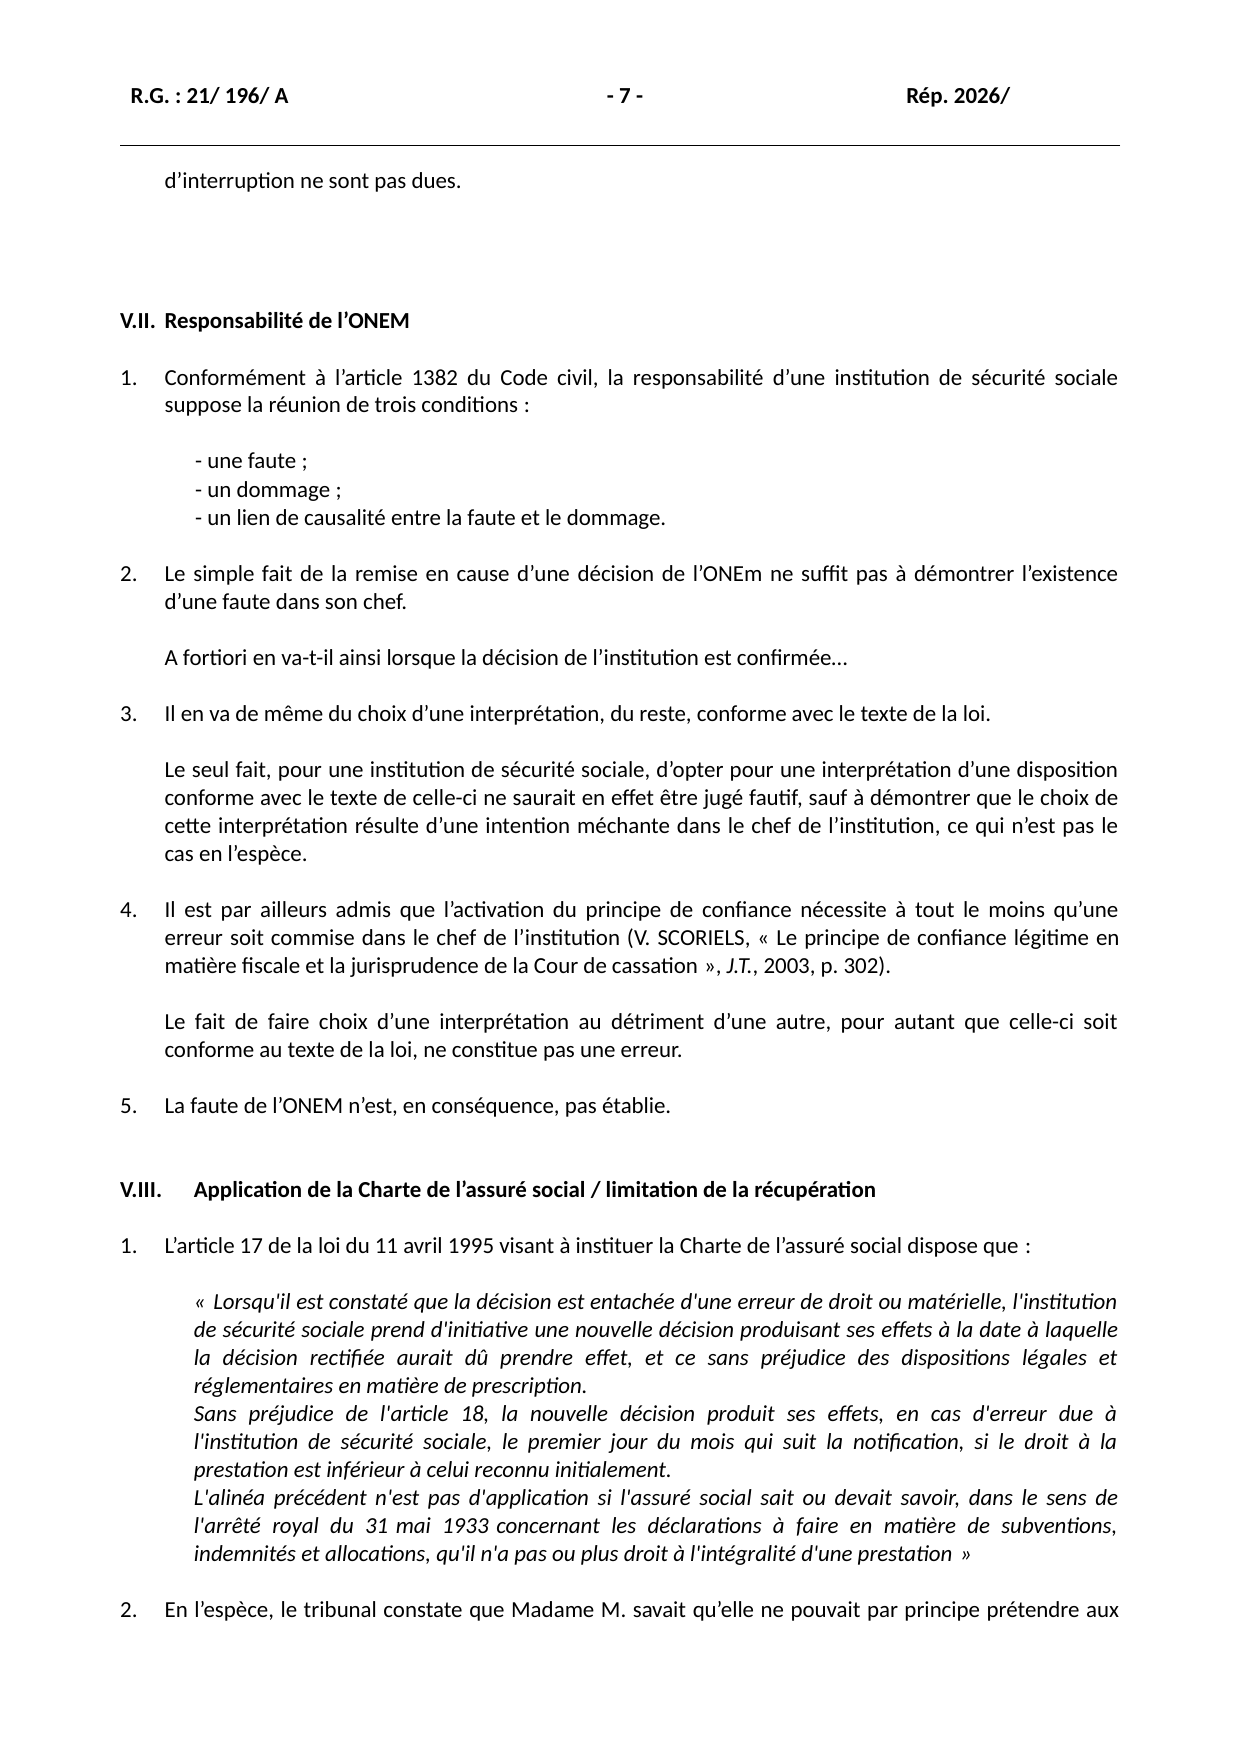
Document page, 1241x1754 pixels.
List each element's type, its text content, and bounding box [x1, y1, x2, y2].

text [120, 166, 1120, 194]
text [120, 1596, 1120, 1623]
text Sans préjudice de l'article 18, la nouvelle décision produit ses effets, en cas d'erreur due à l'institution de sécurité sociale, le premier jour du mois qui suit la notification, si le droit à la prestation est inférieur à celui reconnu initialement. [194, 1399, 1120, 1483]
text « Lorsqu'il est constaté que la décision est entachée d'une erreur de droit ou matérielle, l'institution de sécurité sociale prend d'initiative une nouvelle décision produisant ses effets à la date à laquelle la décision rectifiée aurait dû prendre effet, et ce sans préjudice des dispositions légales et réglementaires en matière de prescription. [194, 1287, 1120, 1399]
text V.II. Responsabilité de l’ONEM [120, 307, 1120, 334]
text L'alinéa précédent n'est pas d'application si l'assuré social sait ou devait savoir, dans le sens de l'arrêté royal du 31 mai 1933 concernant les déclarations à faire en matière de subventions, indemnités et allocations, qu'il n'a pas ou plus droit à l'intégralité d'une prestation » [194, 1483, 1120, 1567]
text 1. Conformément à l’article 1382 du Code civil, la responsabilité d’une institution de sécurité sociale suppose la réunion de trois conditions : [120, 363, 1120, 419]
text - un lien de causalité entre la faute et le dommage. [195, 503, 1120, 531]
text 4. Il est par ailleurs admis que l’activation du principe de confiance nécessite à tout le moins qu’une erreur soit commise dans le chef de l’institution (V. SCORIELS, « Le principe de confiance légitime en matière fiscale et la jurisprudence de la Cour de cassation », J.T., 2003, p. 302). [120, 895, 1120, 979]
text Le fait de faire choix d’une interprétation au détriment d’une autre, pour autant que celle-ci soit conforme au texte de la loi, ne constitue pas une erreur. [164, 1007, 1120, 1063]
text 3. Il en va de même du choix d’une interprétation, du reste, conforme avec le texte de la loi. [120, 699, 1120, 727]
text Le seul fait, pour une institution de sécurité sociale, d’opter pour une interprétation d’une disposition conforme avec le texte de celle-ci ne saurait en effet être jugé fautif, sauf à démontrer que le choix de cette interprétation résulte d’une intention méchante dans le chef de l’institution, ce qui n’est pas le cas en l’espèce. [164, 755, 1120, 867]
text 2. Le simple fait de la remise en cause d’une décision de l’ONEm ne suffit pas à démontrer l’existence d’une faute dans son chef. [120, 559, 1120, 615]
text 5. La faute de l’ONEM n’est, en conséquence, pas établie. [120, 1091, 1120, 1119]
text 1. L’article 17 de la loi du 11 avril 1995 visant à instituer la Charte de l’assuré social dispose que : [120, 1231, 1120, 1259]
text - un dommage ; [195, 475, 1120, 503]
text A fortiori en va-t-il ainsi lorsque la décision de l’institution est confirmée… [120, 643, 1120, 671]
text V.III. Application de la Charte de l’assuré social / limitation de la récupération [120, 1175, 1120, 1203]
text - une faute ; [195, 447, 1120, 475]
